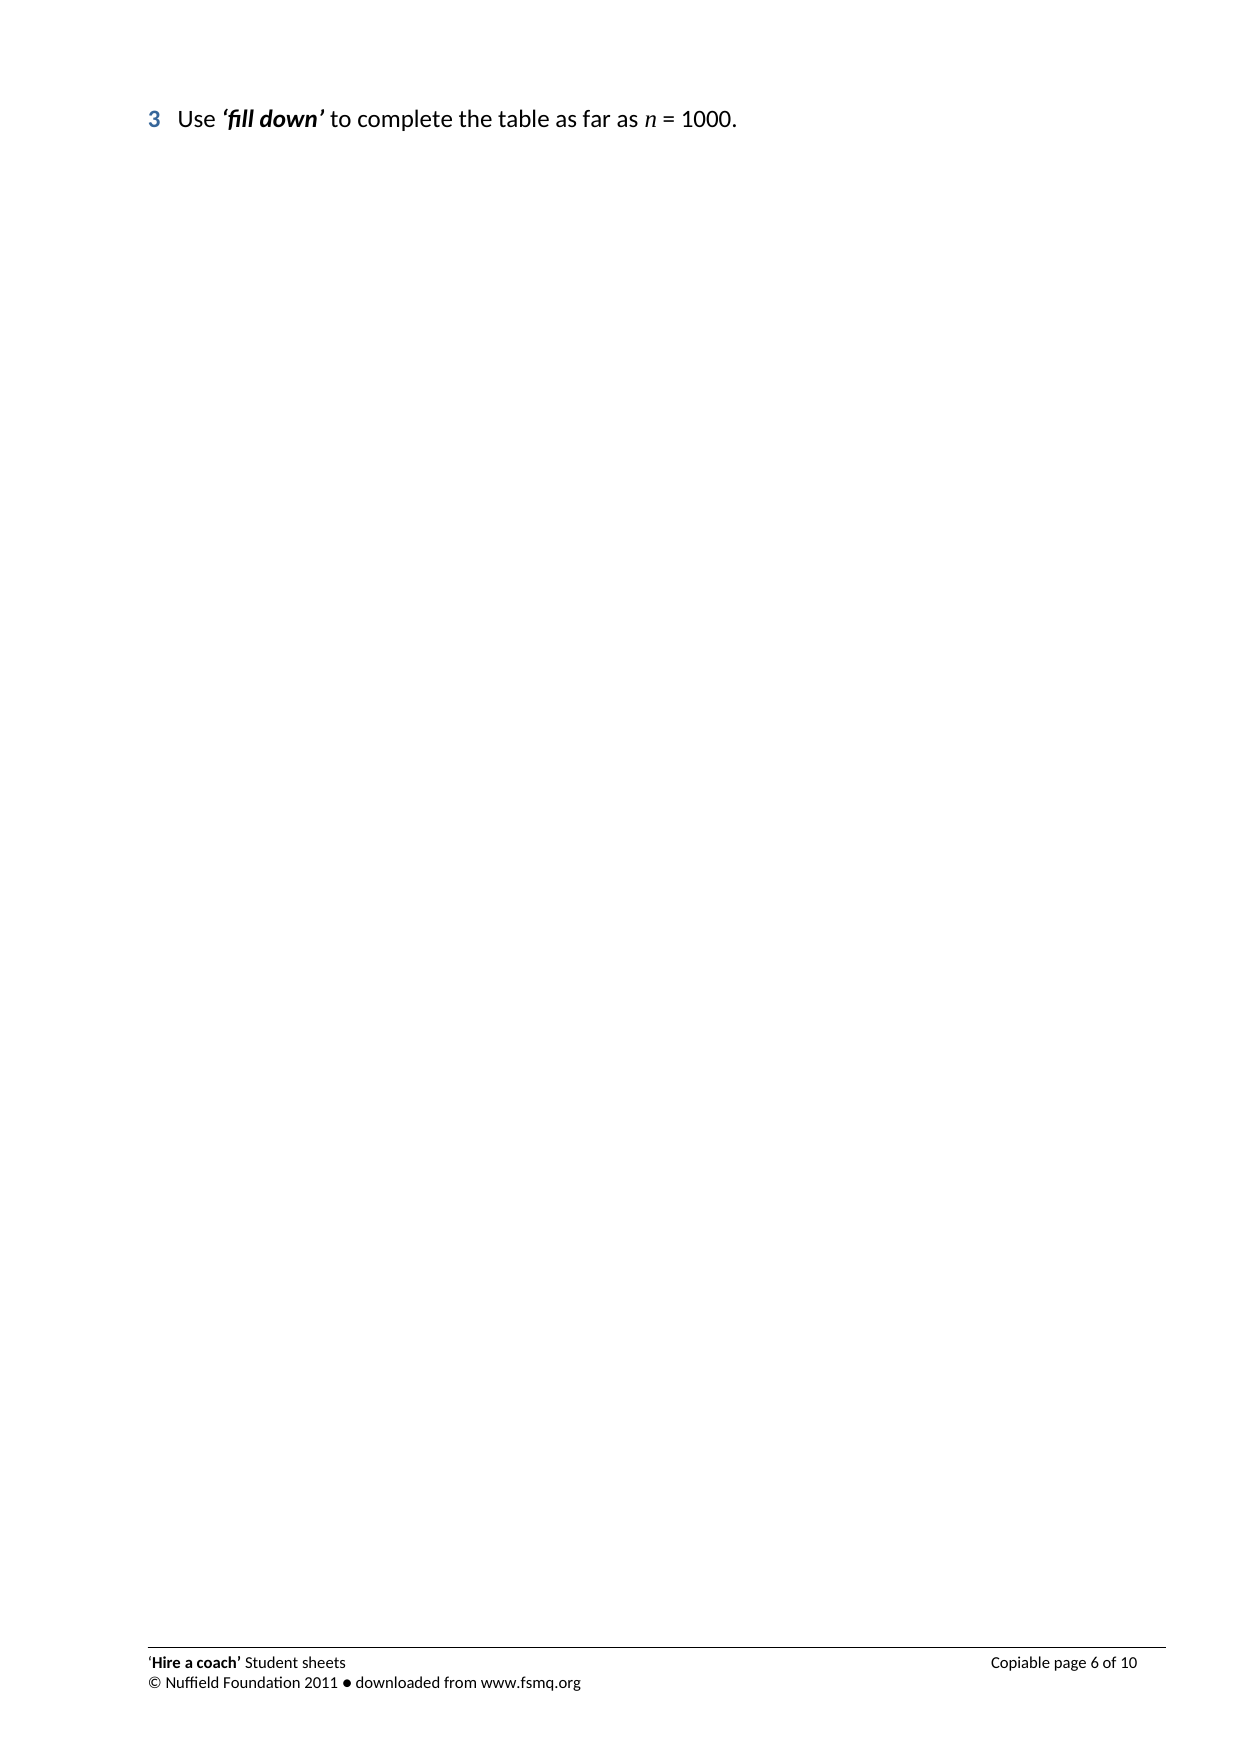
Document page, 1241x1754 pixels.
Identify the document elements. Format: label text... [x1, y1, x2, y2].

text 3 Use ‘fill down’ to complete the table as far as n = 1000. [148, 103, 930, 134]
